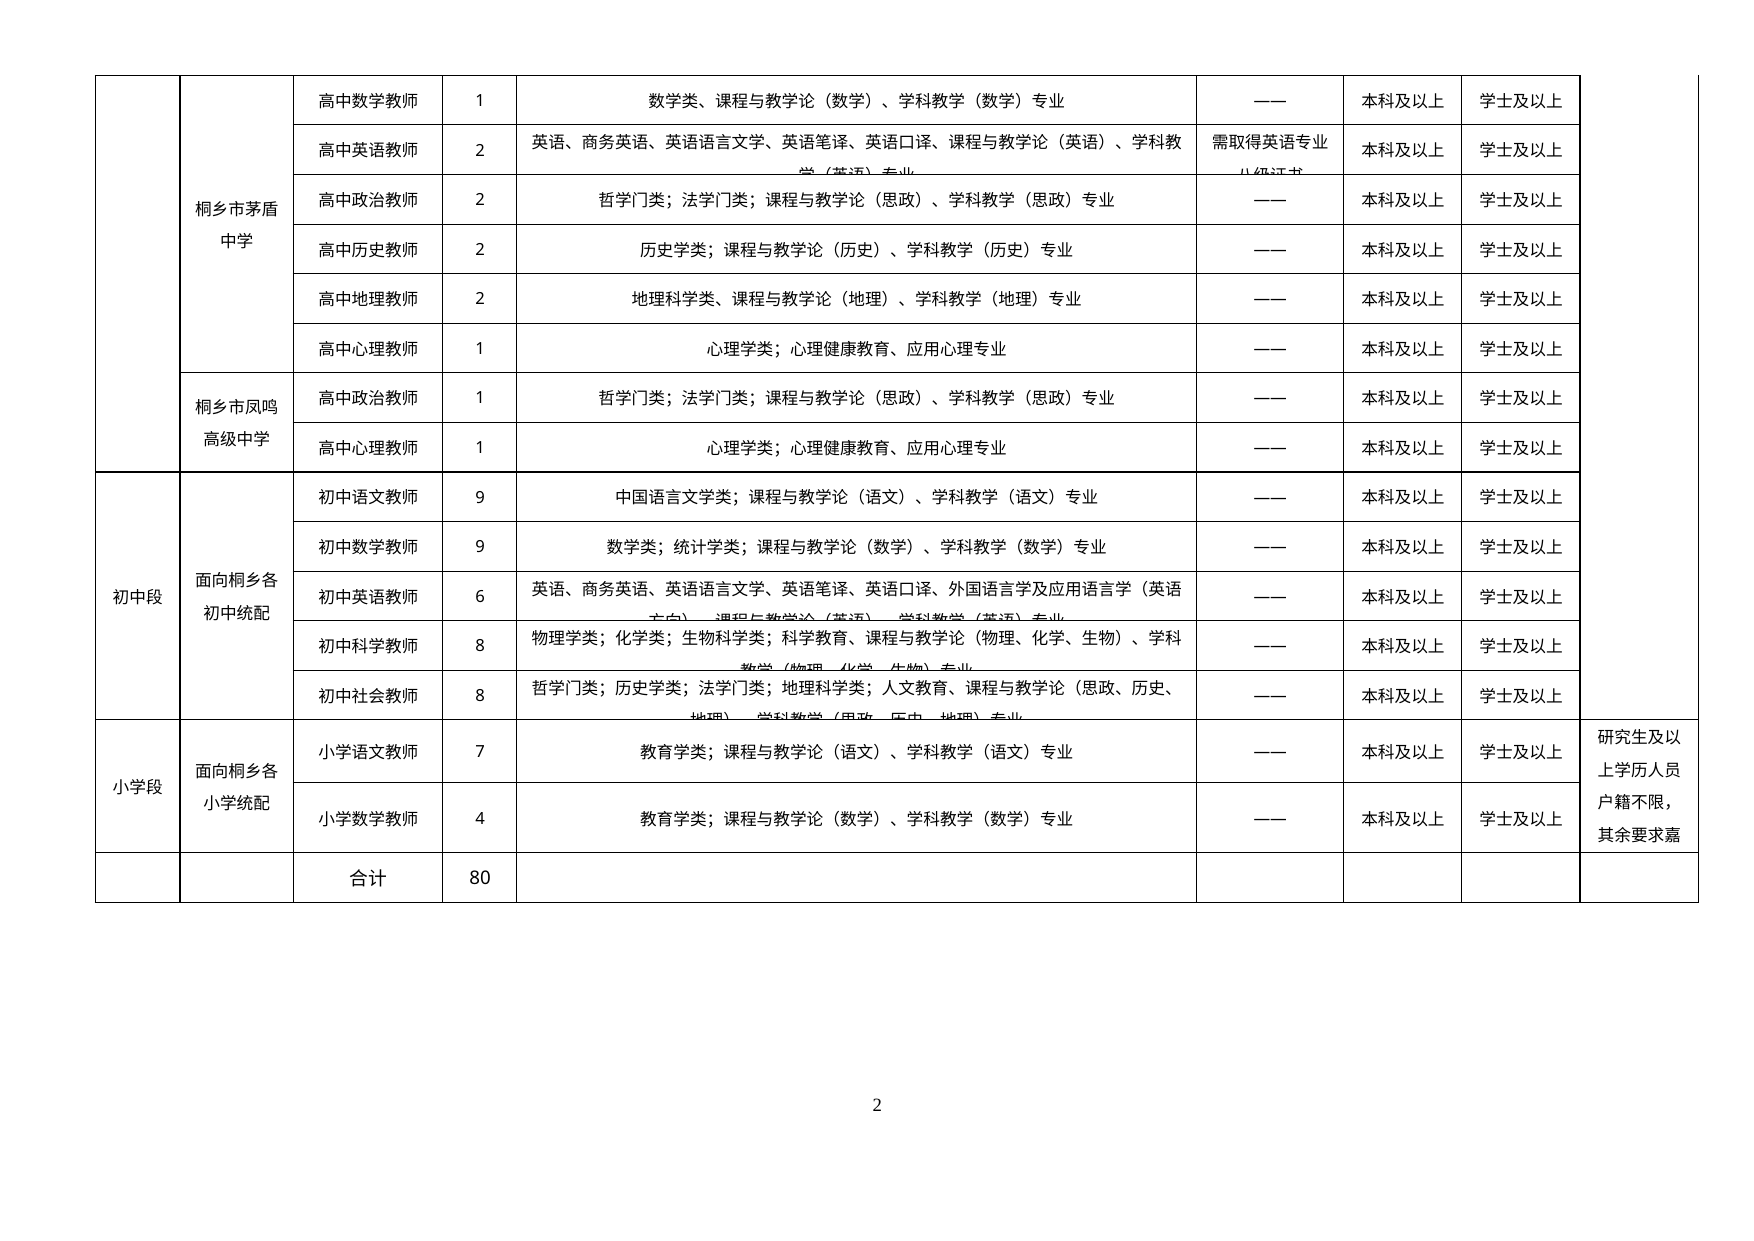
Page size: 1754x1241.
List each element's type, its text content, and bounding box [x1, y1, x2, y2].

table_cell 8 [443, 671, 516, 719]
table_cell —— [1197, 423, 1343, 471]
table_cell 学士及以上 [1462, 572, 1579, 620]
table_cell 学士及以上 [1462, 274, 1579, 323]
table_cell 面向桐乡各初中统配 [181, 473, 293, 719]
table_cell 初中语文教师 [294, 473, 442, 521]
table_cell 高中地理教师 [294, 274, 442, 323]
table_cell 本科及以上 [1344, 522, 1461, 571]
table_cell 学士及以上 [1462, 473, 1579, 521]
table_cell 本科及以上 [1344, 175, 1461, 223]
table_header 桐乡市茅盾中学 [181, 76, 293, 372]
table_cell 本科及以上 [1344, 225, 1461, 273]
table_cell 本科及以上 [1344, 274, 1461, 323]
table_cell 高中心理教师 [294, 324, 442, 372]
table_cell 1 [443, 373, 516, 422]
table_cell 小学语文教师 [294, 720, 442, 782]
table_cell 高中英语教师 [294, 125, 442, 174]
table_cell 4 [443, 783, 516, 852]
table_cell 学士及以上 [1462, 324, 1579, 372]
table_cell 地理科学类、课程与教学论（地理）、学科教学（地理）专业 [517, 274, 1196, 323]
table_cell 9 [443, 522, 516, 571]
table_header 本科及以上 [1344, 76, 1461, 124]
table_header —— [1197, 76, 1343, 124]
table_cell 7 [443, 720, 516, 782]
table_cell 研究生及以上学历人员户籍不限，其余要求嘉兴生源或嘉兴户籍。 [1581, 720, 1698, 852]
table_cell 初中数学教师 [294, 522, 442, 571]
table_cell 80 [443, 853, 516, 902]
table_cell 初中段 [96, 473, 179, 719]
table_cell —— [1197, 522, 1343, 571]
table_cell 本科及以上 [1344, 373, 1461, 422]
table_cell 数学类；统计学类；课程与教学论（数学）、学科教学（数学）专业 [517, 522, 1196, 571]
table_cell [1581, 853, 1698, 902]
table_cell 小学数学教师 [294, 783, 442, 852]
table_header 学士及以上 [1462, 76, 1579, 124]
table_cell [1197, 853, 1343, 902]
table_cell [1462, 853, 1579, 902]
table_cell 学士及以上 [1462, 522, 1579, 571]
table_cell [96, 853, 179, 902]
table_cell 教育学类；课程与教学论（语文）、学科教学（语文）专业 [517, 720, 1196, 782]
table_cell 本科及以上 [1344, 324, 1461, 372]
table_cell 高中政治教师 [294, 373, 442, 422]
table_cell 心理学类；心理健康教育、应用心理专业 [517, 423, 1196, 471]
table_cell —— [1197, 783, 1343, 852]
table_cell 面向桐乡各小学统配 [181, 720, 293, 852]
table_cell —— [1197, 274, 1343, 323]
table_cell 高中心理教师 [294, 423, 442, 471]
table_cell 本科及以上 [1344, 423, 1461, 471]
table_cell 哲学门类；法学门类；课程与教学论（思政）、学科教学（思政）专业 [517, 175, 1196, 223]
table_cell 2 [443, 125, 516, 174]
table_cell 英语、商务英语、英语语言文学、英语笔译、英语口译、外国语言学及应用语言学（英语方向）、课程与教学论（英语）、学科教学（英语）专业 [517, 572, 1196, 620]
table_cell 学士及以上 [1462, 175, 1579, 223]
table_cell 桐乡市凤鸣高级中学 [181, 373, 293, 471]
table_cell —— [1197, 621, 1343, 670]
table_header 高中数学教师 [294, 76, 442, 124]
table_cell 哲学门类；历史学类；法学门类；地理科学类；人文教育、课程与教学论（思政、历史、地理）、学科教学（思政、历史、地理）专业 [517, 671, 1196, 719]
table_cell 6 [443, 572, 516, 620]
table_cell 学士及以上 [1462, 225, 1579, 273]
table_cell 小学段 [96, 720, 179, 852]
table_cell 本科及以上 [1344, 720, 1461, 782]
table_cell —— [1197, 373, 1343, 422]
table_cell 学士及以上 [1462, 373, 1579, 422]
table_cell 学士及以上 [1462, 621, 1579, 670]
table_cell 1 [443, 324, 516, 372]
table_cell 历史学类；课程与教学论（历史）、学科教学（历史）专业 [517, 225, 1196, 273]
table_cell 本科及以上 [1344, 473, 1461, 521]
table_header [1581, 75, 1698, 719]
table_cell 2 [443, 274, 516, 323]
table_cell [181, 853, 293, 902]
table_cell 本科及以上 [1344, 783, 1461, 852]
table_cell —— [1197, 572, 1343, 620]
table_cell —— [1197, 671, 1343, 719]
table_cell 物理学类；化学类；生物科学类；科学教育、课程与教学论（物理、化学、生物）、学科教学（物理、化学、生物）专业 [517, 621, 1196, 670]
table_cell 初中社会教师 [294, 671, 442, 719]
table_cell 本科及以上 [1344, 572, 1461, 620]
table_cell 本科及以上 [1344, 125, 1461, 174]
table_cell —— [1197, 175, 1343, 223]
table_cell 8 [443, 621, 516, 670]
table_cell —— [1197, 720, 1343, 782]
table_cell 学士及以上 [1462, 125, 1579, 174]
table_cell 学士及以上 [1462, 720, 1579, 782]
table_cell 需取得英语专业八级证书 [1197, 125, 1343, 174]
table_cell —— [1197, 473, 1343, 521]
table_cell 英语、商务英语、英语语言文学、英语笔译、英语口译、课程与教学论（英语）、学科教学（英语）专业 [517, 125, 1196, 174]
table_cell 高中历史教师 [294, 225, 442, 273]
table_cell 初中英语教师 [294, 572, 442, 620]
table_cell 9 [443, 473, 516, 521]
table_cell [517, 853, 1196, 902]
table_cell 初中科学教师 [294, 621, 442, 670]
table_header [96, 76, 179, 471]
table_cell 2 [443, 225, 516, 273]
table_cell 1 [443, 423, 516, 471]
table_cell —— [1197, 225, 1343, 273]
table_cell 哲学门类；法学门类；课程与教学论（思政）、学科教学（思政）专业 [517, 373, 1196, 422]
table_cell 中国语言文学类；课程与教学论（语文）、学科教学（语文）专业 [517, 473, 1196, 521]
table_header 1 [443, 76, 516, 124]
table_cell 学士及以上 [1462, 671, 1579, 719]
table_header 数学类、课程与教学论（数学）、学科教学（数学）专业 [517, 76, 1196, 124]
table_cell 高中政治教师 [294, 175, 442, 223]
table_cell —— [1197, 324, 1343, 372]
table_cell [1344, 853, 1461, 902]
table_cell 教育学类；课程与教学论（数学）、学科教学（数学）专业 [517, 783, 1196, 852]
table_cell 学士及以上 [1462, 783, 1579, 852]
table_cell 学士及以上 [1462, 423, 1579, 471]
table_cell 2 [443, 175, 516, 223]
table_cell 本科及以上 [1344, 621, 1461, 670]
table_cell 本科及以上 [1344, 671, 1461, 719]
table_cell 合计 [294, 853, 442, 902]
table_cell 心理学类；心理健康教育、应用心理专业 [517, 324, 1196, 372]
